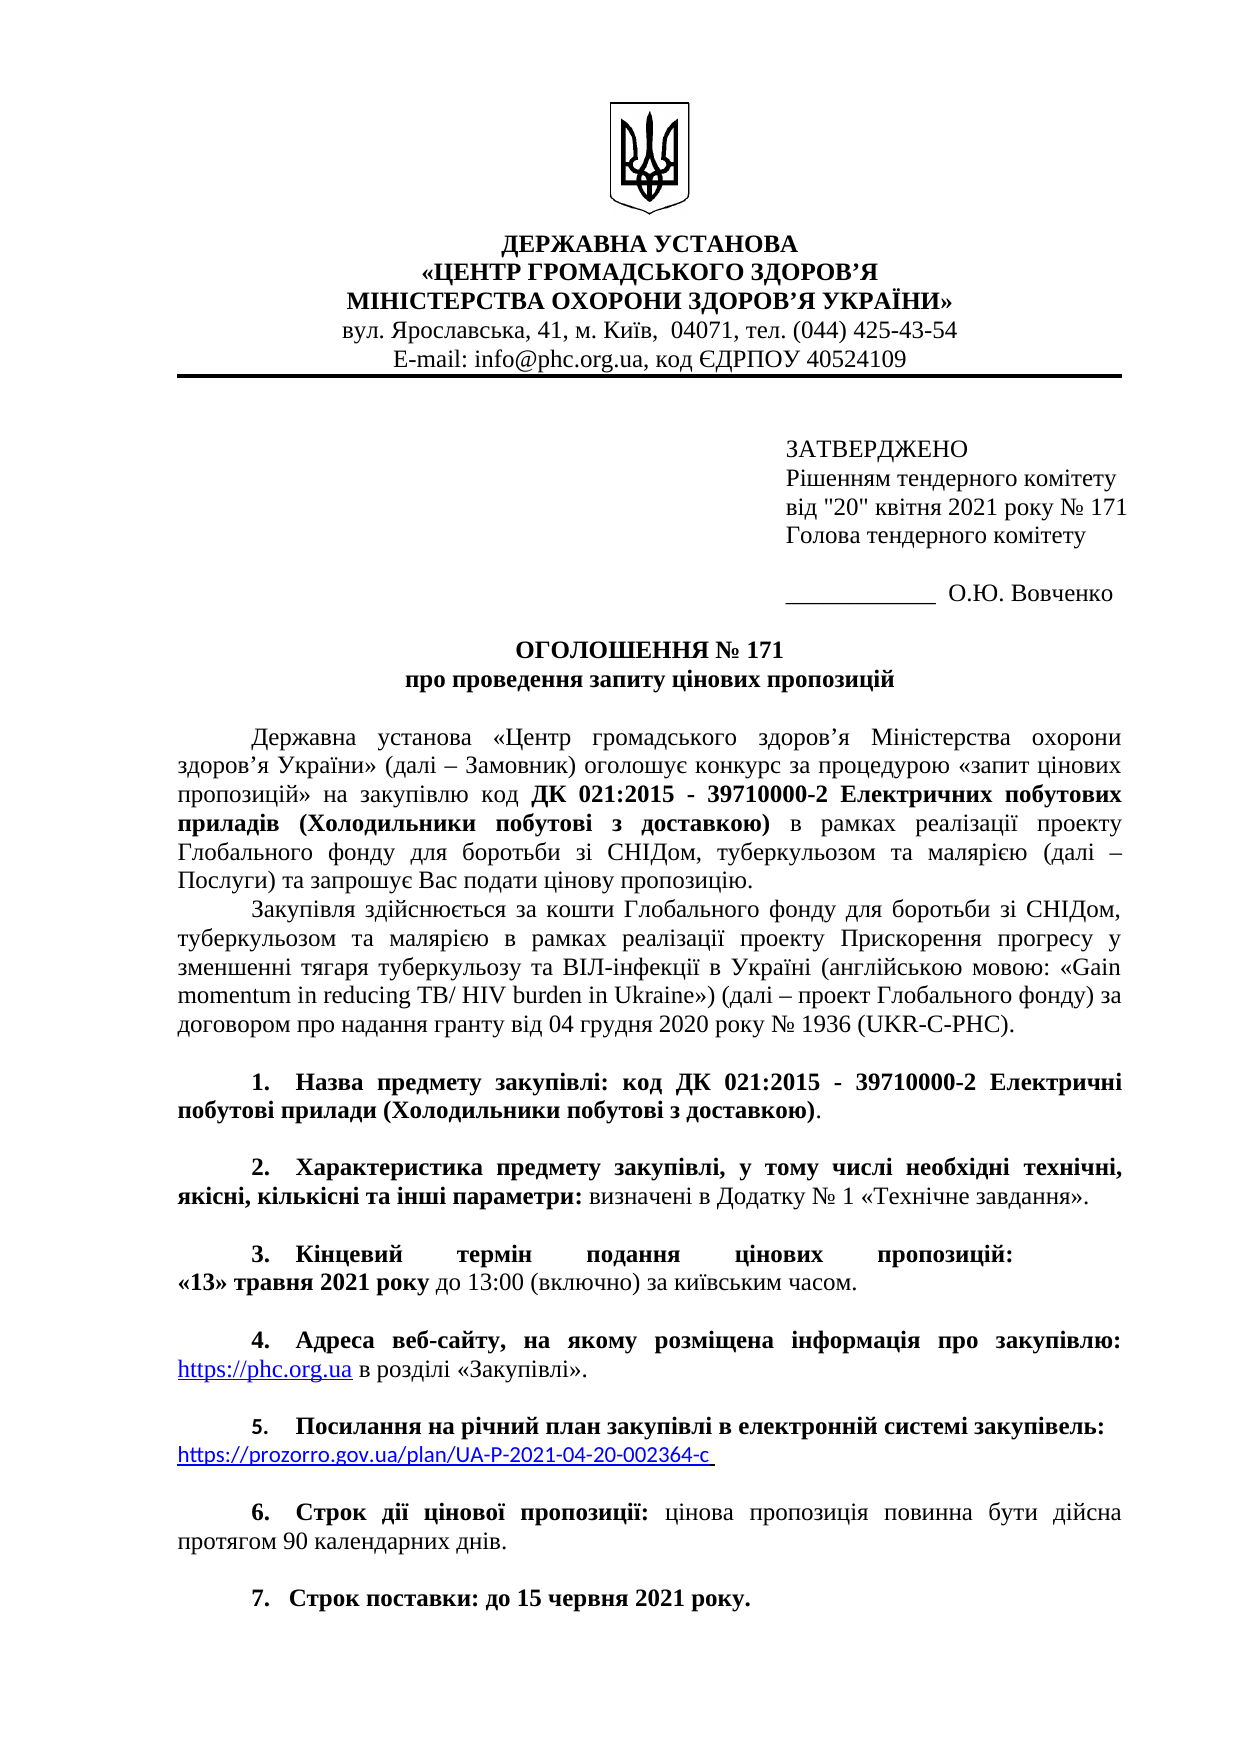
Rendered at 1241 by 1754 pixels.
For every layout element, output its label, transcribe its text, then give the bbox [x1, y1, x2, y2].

list Кінцевий термін подання цінових пропозицій: «13» травня 2021 року до 13:00 (включно) за київським часом. [177, 1239, 1122, 1296]
text Державна установа «Центр громадського здоров’я Міністерства охорони здоров’я України» (далі – Замовник) оголошує конкурс за процедурою «запит цінових пропозицій» на закупівлю код ДК 021:2015 - 39710000-2 Електричних побутових приладів (Холодильники побутові з доставкою) в рамках реалізації проекту Глобального фонду для боротьби зі СНІДом, туберкульозом та малярією (далі – Послуги) та запрошує Вас подати цінову пропозицію. [177, 722, 1122, 894]
text Закупівля здійснюється за кошти Глобального фонду для боротьби зі СНІДом, туберкульозом та малярією в рамках реалізації проекту Прискорення прогресу у зменшенні тягаря туберкульозу та ВІЛ-інфекції в Україні (англійською мовою: «Gain momentum in reducing TB/ HIV burden in Ukraine») (далі – проект Глобального фонду) за договором про надання гранту від 04 грудня 2020 року № 1936 (UKR-C-PHC). [177, 894, 1122, 1038]
text МІНІСТЕРСТВА ОХОРОНИ ЗДОРОВ’Я УКРАЇНИ» [177, 286, 1122, 315]
text про проведення запиту цінових пропозицій [177, 664, 1122, 693]
text ОГОЛОШЕННЯ № 171 [177, 636, 1122, 664]
list Назва предмету закупівлі: код ДК 021:2015 - 39710000-2 Електричні побутові прилади (Холодильники побутові з доставкою). [177, 1067, 1122, 1124]
list Строк дії цінової пропозиції: цінова пропозиція повинна бути дійсна протягом 90 календарних днів. [177, 1497, 1122, 1554]
list Адреса веб-сайту, на якому розміщена інформація про закупівлю: https://phc.org.ua в розділі «Закупівлі». [177, 1325, 1122, 1382]
text E-mail: info@phc.org.ua, код ЄДРПОУ 40524109 [177, 344, 1122, 374]
text «ЦЕНТР ГРОМАДСЬКОГО ЗДОРОВ’Я [177, 257, 1122, 286]
list Посилання на річний план закупівлі в електронній системі закупівель: https://prozorro.gov.ua/plan/UA-P-2021-04-20-002364-c [177, 1411, 1122, 1468]
text ДЕРЖАВНА УСТАНОВА [177, 229, 1122, 257]
text вул. Ярославська, 41, м. Київ, 04071, тел. (044) 425-43-54 [177, 315, 1122, 344]
picture [610, 102, 690, 215]
list Строк поставки: до 15 червня 2021 року. [251, 1583, 1122, 1612]
list Характеристика предмету закупівлі, у тому числі необхідні технічні, якісні, кількісні та інші параметри: визначені в Додатку № 1 «Технічне завдання». [177, 1152, 1122, 1210]
table_header ЗАТВЕРДЖЕНО Рішенням тендерного комітету від "20" квітня 2021 року № 171 Голова тендерного комітету ____________ О.Ю. Вовченко [196, 406, 1196, 636]
